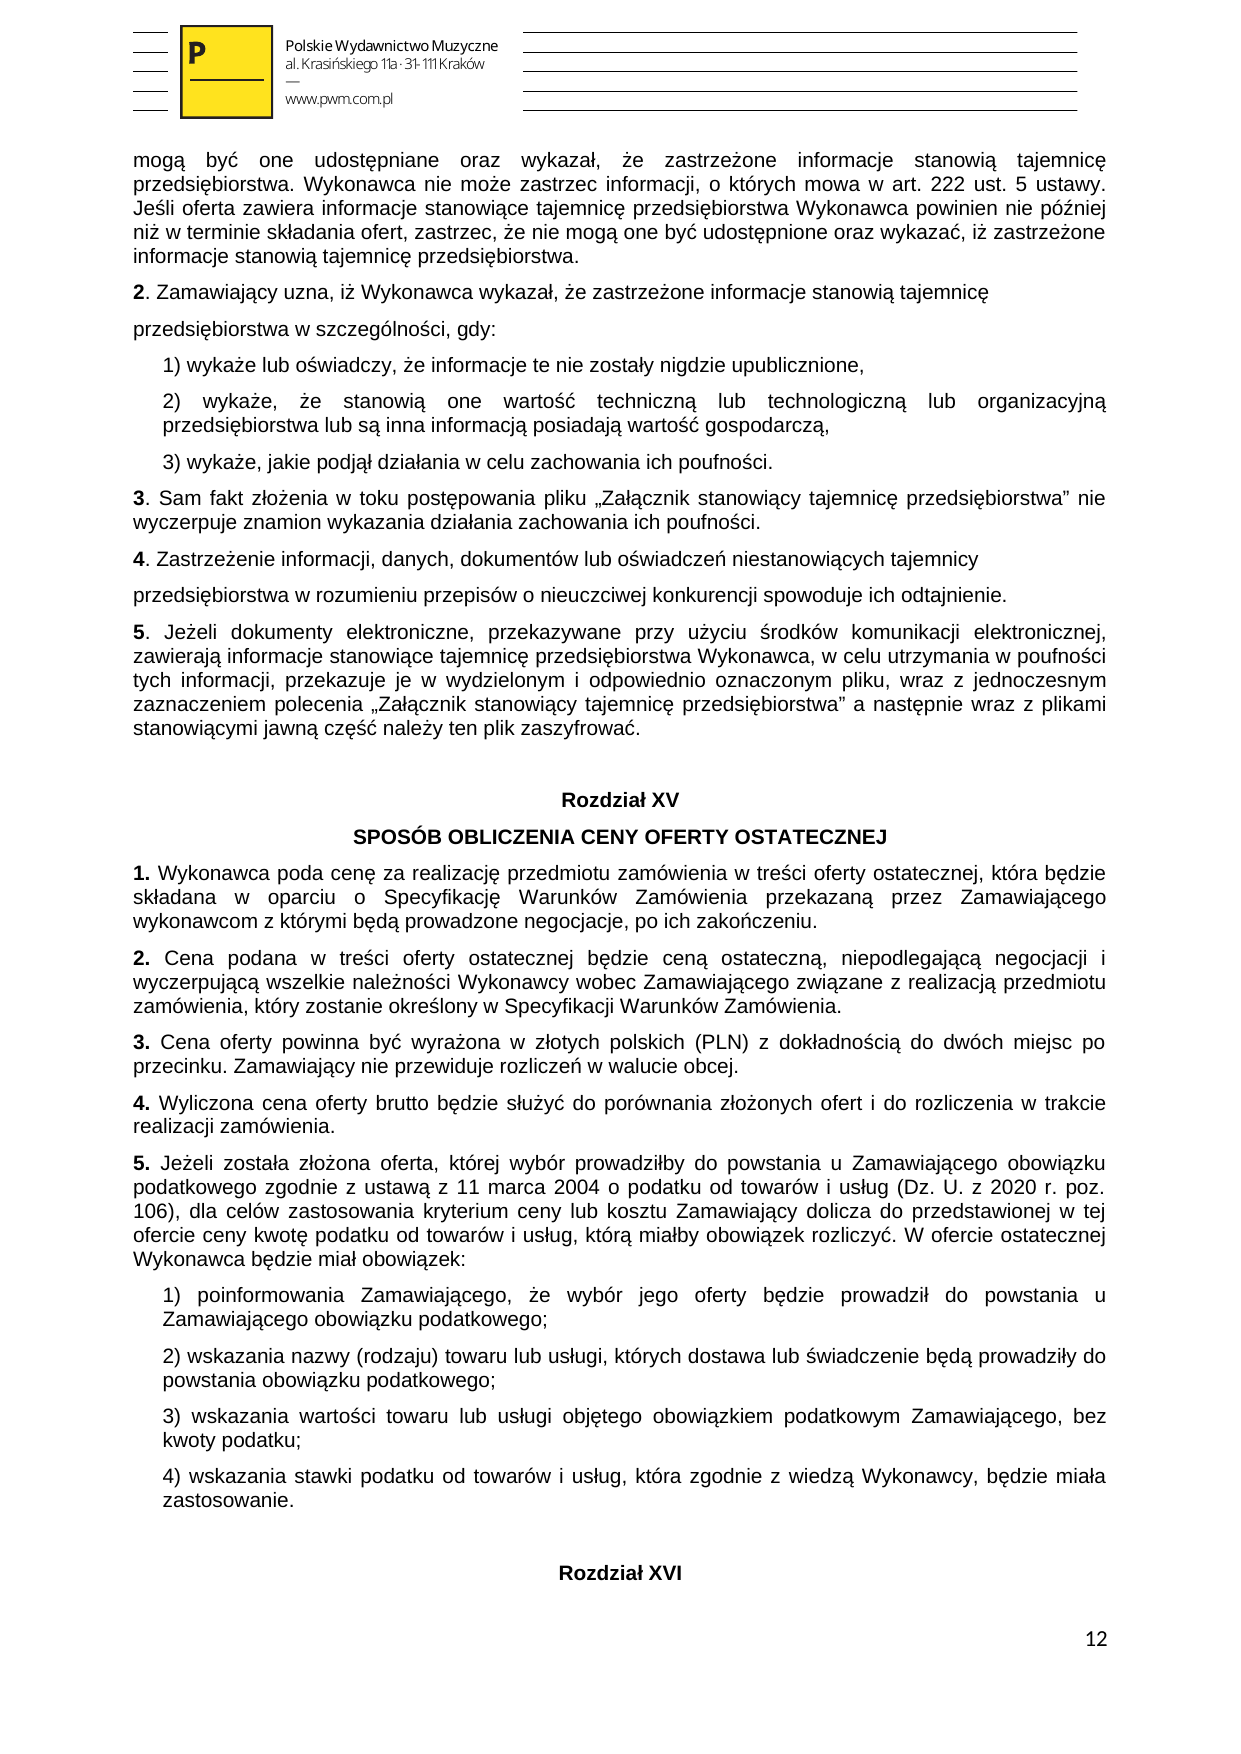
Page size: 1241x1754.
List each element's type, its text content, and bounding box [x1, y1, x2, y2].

text 5. Jeżeli dokumenty elektroniczne, przekazywane przy użyciu środków komunikacji elektronicznej, zawierają informacje stanowiące tajemnicę przedsiębiorstwa Wykonawca, w celu utrzymania w poufności tych informacji, przekazuje je w wydzielonym i odpowiednio oznaczonym pliku, wraz z jednoczesnym zaznaczeniem polecenia „Załącznik stanowiący tajemnicę przedsiębiorstwa” a następnie wraz z plikami stanowiącymi jawną część należy ten plik zaszyfrować. [133, 619, 1107, 739]
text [133, 148, 1107, 267]
text 4. Zastrzeżenie informacji, danych, dokumentów lub oświadczeń niestanowiących tajemnicy [133, 547, 1107, 571]
text 3) wskazania wartości towaru lub usługi objętego obowiązkiem podatkowym Zamawiającego, bez kwoty podatku; [162, 1404, 1107, 1452]
text 2. Cena podana w treści oferty ostatecznej będzie ceną ostateczną, niepodlegającą negocjacji i wyczerpującą wszelkie należności Wykonawcy wobec Zamawiającego związane z realizacją przedmiotu zamówienia, który zostanie określony w Specyfikacji Warunków Zamówienia. [133, 946, 1107, 1017]
text 2) wskazania nazwy (rodzaju) towaru lub usługi, których dostawa lub świadczenie będą prowadziły do powstania obowiązku podatkowego; [162, 1343, 1107, 1391]
text 1. Wykonawca poda cenę za realizację przedmiotu zamówienia w treści oferty ostatecznej, która będzie składana w oparciu o Specyfikację Warunków Zamówienia przekazaną przez Zamawiającego wykonawcom z którymi będą prowadzone negocjacje, po ich zakończeniu. [133, 861, 1107, 933]
text 1) poinformowania Zamawiającego, że wybór jego oferty będzie prowadził do powstania u Zamawiającego obowiązku podatkowego; [162, 1283, 1107, 1331]
text 1) wykaże lub oświadczy, że informacje te nie zostały nigdzie upublicznione, [162, 353, 1107, 377]
text 5. Jeżeli została złożona oferta, której wybór prowadziłby do powstania u Zamawiającego obowiązku podatkowego zgodnie z ustawą z 11 marca 2004 o podatku od towarów i usług (Dz. U. z 2020 r. poz. 106), dla celów zastosowania kryterium ceny lub kosztu Zamawiający dolicza do przedstawionej w tej ofercie ceny kwotę podatku od towarów i usług, którą miałby obowiązek rozliczyć. W ofercie ostatecznej Wykonawca będzie miał obowiązek: [133, 1151, 1107, 1271]
text 4) wskazania stawki podatku od towarów i usług, która zgodnie z wiedzą Wykonawcy, będzie miała zastosowanie. [162, 1464, 1107, 1512]
text 2. Zamawiający uzna, iż Wykonawca wykazał, że zastrzeżone informacje stanowią tajemnicę [133, 280, 1107, 304]
text Rozdział XV [133, 788, 1107, 812]
text 3. Sam fakt złożenia w toku postępowania pliku „Załącznik stanowiący tajemnicę przedsiębiorstwa” nie wyczerpuje znamion wykazania działania zachowania ich poufności. [133, 486, 1107, 534]
text Rozdział XVI [133, 1561, 1107, 1585]
text 3) wykaże, jakie podjął działania w celu zachowania ich poufności. [162, 450, 1107, 474]
text 3. Cena oferty powinna być wyrażona w złotych polskich (PLN) z dokładnością do dwóch miejsc po przecinku. Zamawiający nie przewiduje rozliczeń w walucie obcej. [133, 1030, 1107, 1078]
text przedsiębiorstwa w szczególności, gdy: [133, 316, 1107, 340]
text 2) wykaże, że stanowią one wartość techniczną lub technologiczną lub organizacyjną przedsiębiorstwa lub są inna informacją posiadają wartość gospodarczą, [162, 389, 1107, 437]
text 4. Wyliczona cena oferty brutto będzie służyć do porównania złożonych ofert i do rozliczenia w trakcie realizacji zamówienia. [133, 1090, 1107, 1138]
text przedsiębiorstwa w rozumieniu przepisów o nieuczciwej konkurencji spowoduje ich odtajnienie. [133, 583, 1107, 607]
text SPOSÓB OBLICZENIA CENY OFERTY OSTATECZNEJ [133, 825, 1107, 849]
